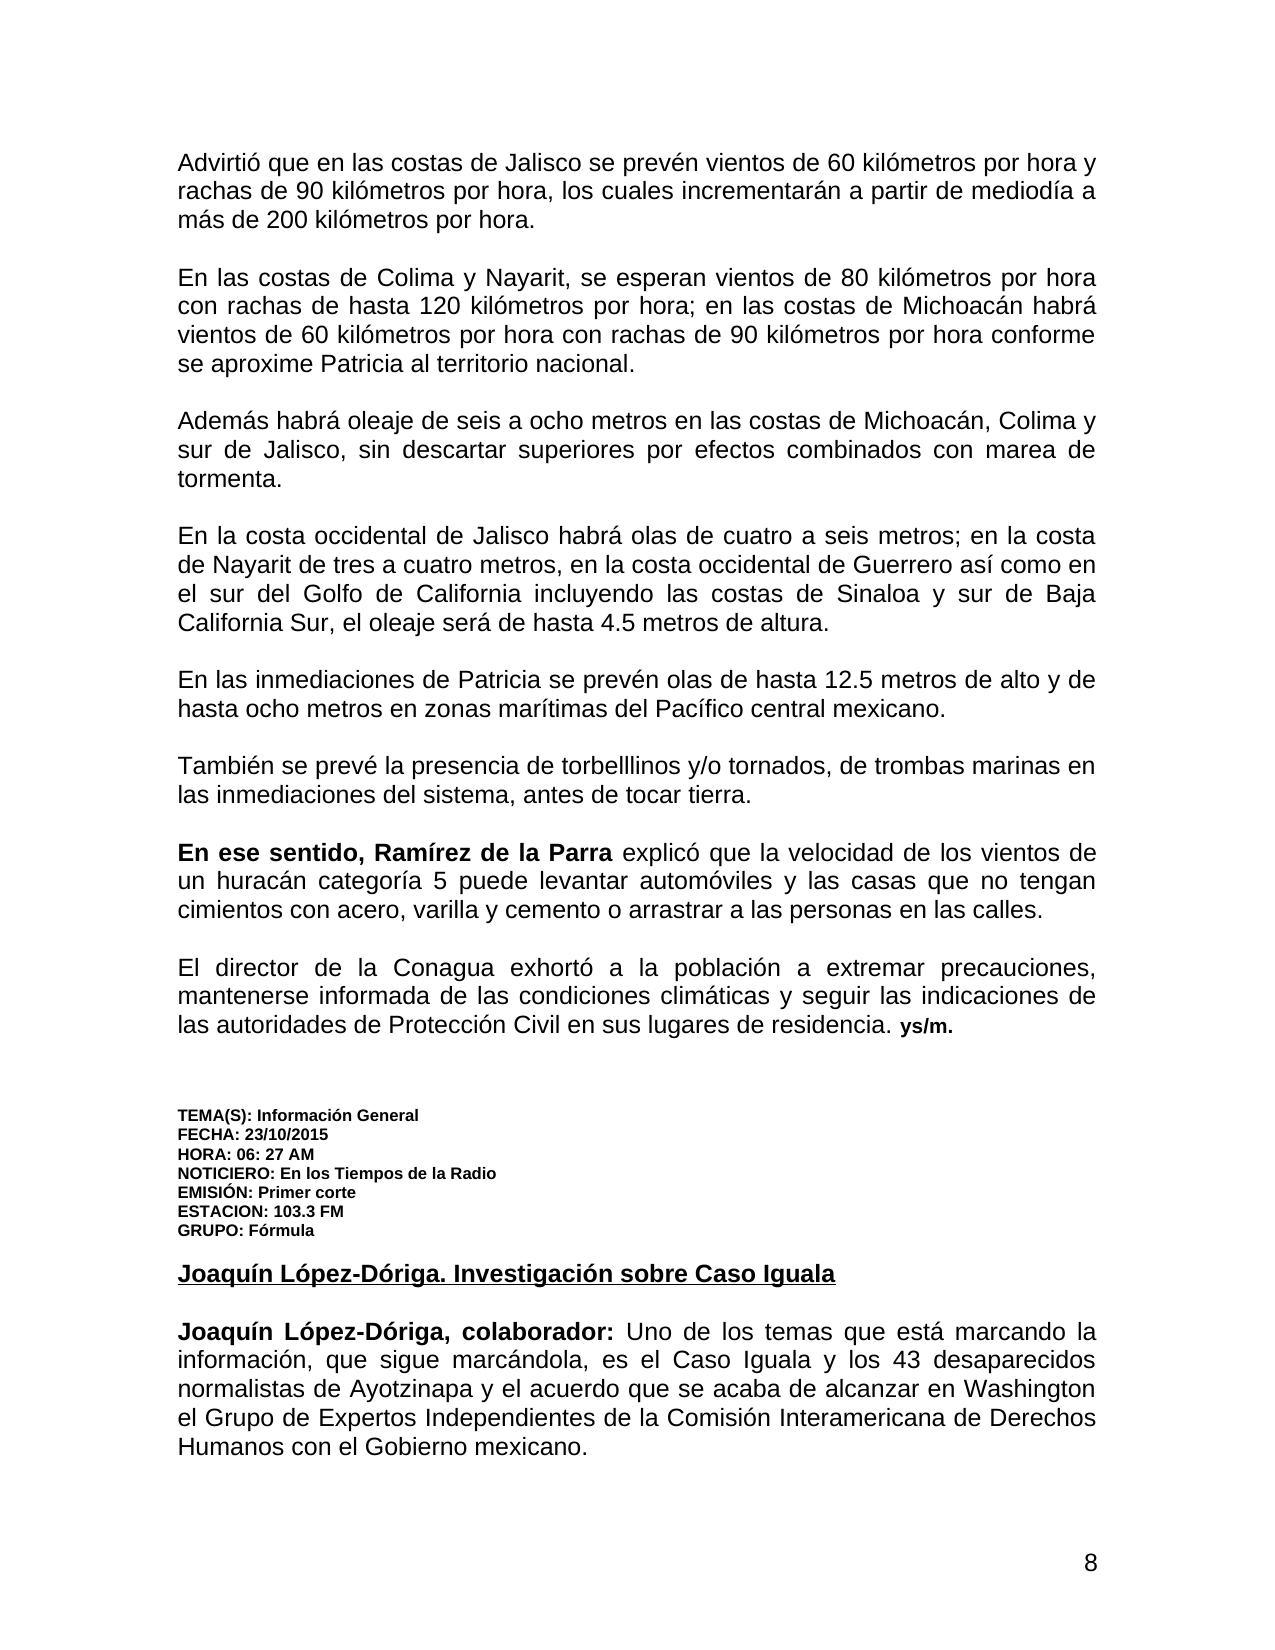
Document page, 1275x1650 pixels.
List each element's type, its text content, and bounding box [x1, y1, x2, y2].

text ESTACION: 103.3 FM [177, 1202, 1098, 1221]
text GRUPO: Fórmula [177, 1221, 1098, 1240]
text En las costas de Colima y Nayarit, se esperan vientos de 80 kilómetros por hora con rachas de hasta 120 kilómetros por hora; en las costas de Michoacán habrá vientos de 60 kilómetros por hora con rachas de 90 kilómetros por hora conforme se aproxime Patricia al territorio nacional. [177, 263, 1098, 378]
text También se prevé la presencia de torbelllinos y/o tornados, de trombas marinas en las inmediaciones del sistema, antes de tocar tierra. [177, 751, 1098, 809]
text Joaquín López-Dóriga, colaborador: Uno de los temas que está marcando la información, que sigue marcándola, es el Caso Iguala y los 43 desaparecidos normalistas de Ayotzinapa y el acuerdo que se acaba de alcanzar en Washington el Grupo de Expertos Independientes de la Comisión Interamericana de Derechos Humanos con el Gobierno mexicano. [177, 1317, 1098, 1461]
text En la costa occidental de Jalisco habrá olas de cuatro a seis metros; en la costa de Nayarit de tres a cuatro metros, en la costa occidental de Guerrero así como en el sur del Golfo de California incluyendo las costas de Sinaloa y sur de Baja California Sur, el oleaje será de hasta 4.5 metros de altura. [177, 521, 1098, 636]
text TEMA(S): Información General [177, 1106, 1098, 1125]
text En las inmediaciones de Patricia se prevén olas de hasta 12.5 metros de alto y de hasta ocho metros en zonas marítimas del Pacífico central mexicano. [177, 665, 1098, 723]
text NOTICIERO: En los Tiempos de la Radio [177, 1163, 1098, 1183]
text EMISIÓN: Primer corte [177, 1183, 1098, 1202]
text Advirtió que en las costas de Jalisco se prevén vientos de 60 kilómetros por hora y rachas de 90 kilómetros por hora, los cuales incrementarán a partir de mediodía a más de 200 kilómetros por hora. [177, 148, 1098, 234]
text Además habrá oleaje de seis a ocho metros en las costas de Michoacán, Colima y sur de Jalisco, sin descartar superiores por efectos combinados con marea de tormenta. [177, 406, 1098, 493]
text El director de la Conagua exhortó a la población a extremar precauciones, mantenerse informada de las condiciones climáticas y seguir las indicaciones de las autoridades de Protección Civil en sus lugares de residencia. ys/m. [177, 953, 1098, 1039]
text HORA: 06: 27 AM [177, 1144, 1098, 1163]
text En ese sentido, Ramírez de la Parra explicó que la velocidad de los vientos de un huracán categoría 5 puede levantar automóviles y las casas que no tengan cimientos con acero, varilla y cemento o arrastrar a las personas en las calles. [177, 838, 1098, 924]
text FECHA: 23/10/2015 [177, 1125, 1098, 1144]
text Joaquín López-Dóriga. Investigación sobre Caso Iguala [177, 1259, 1098, 1288]
